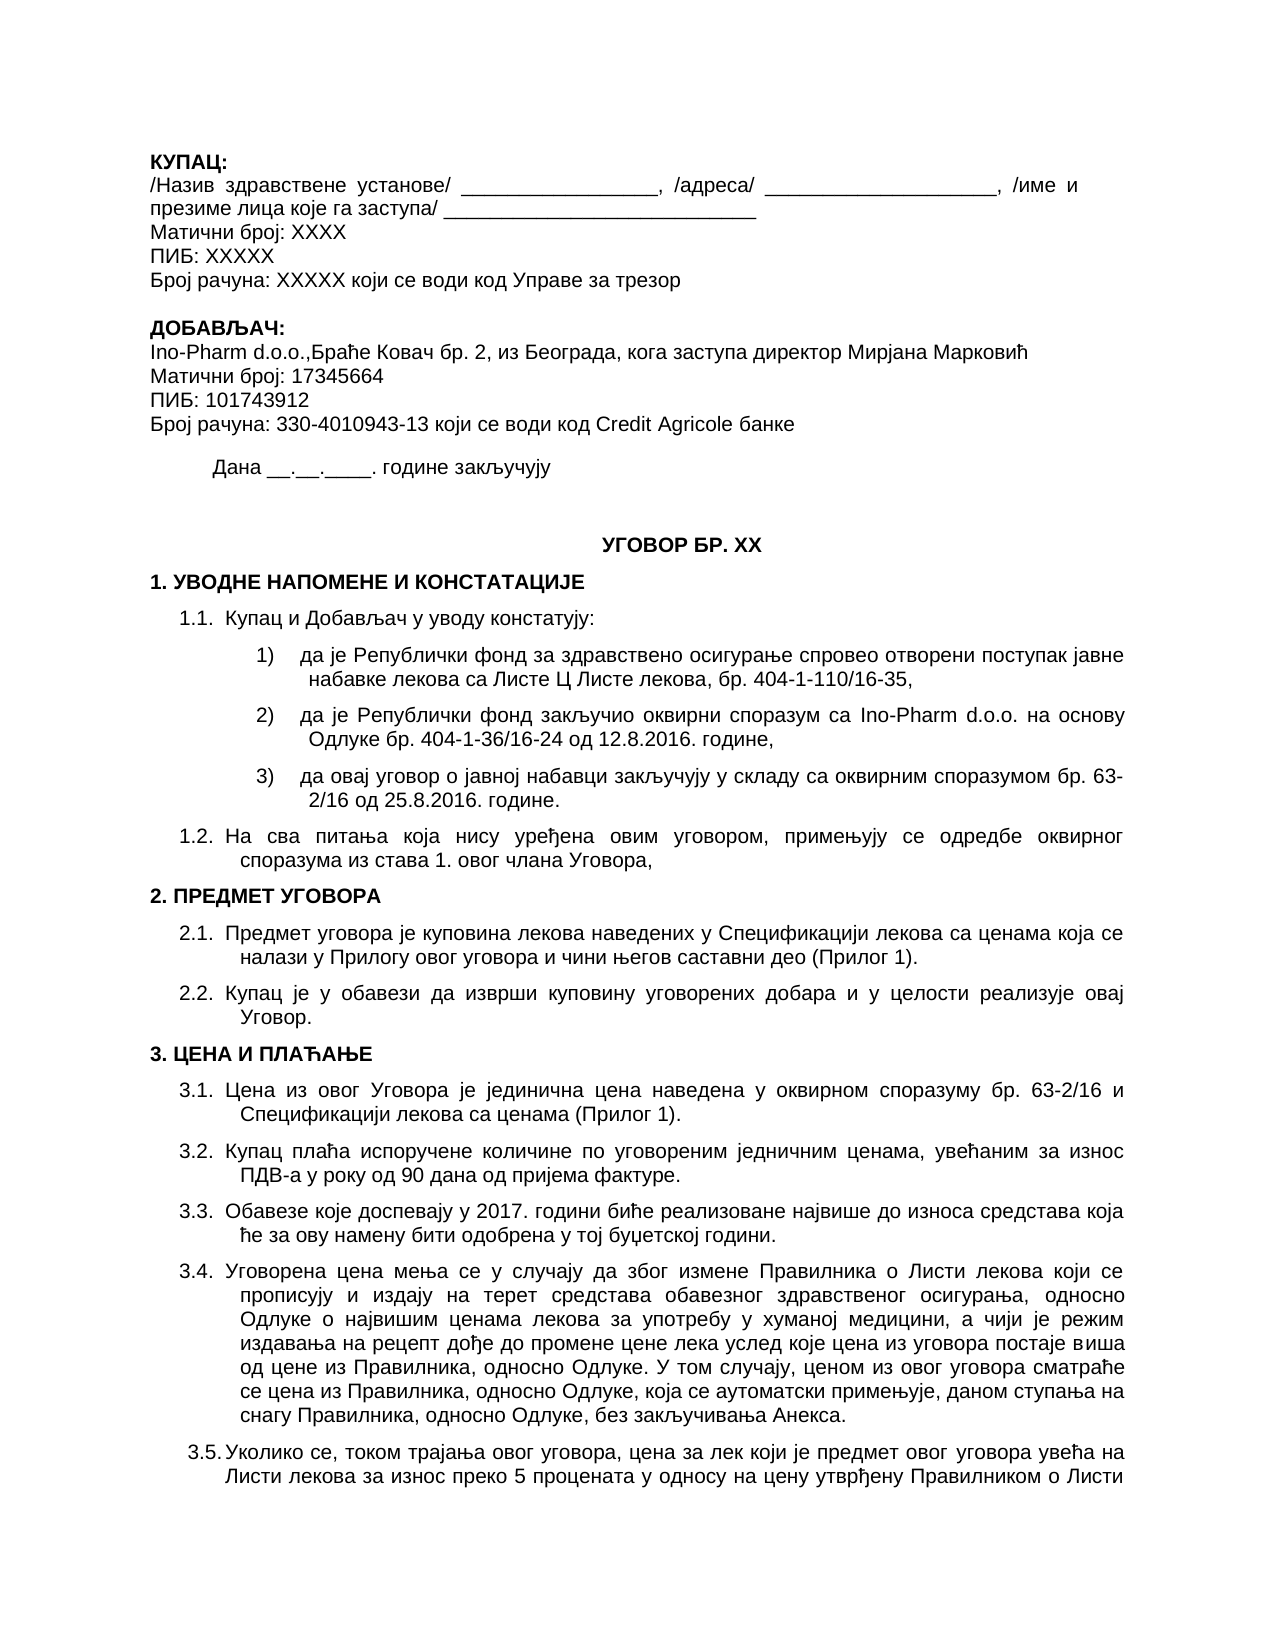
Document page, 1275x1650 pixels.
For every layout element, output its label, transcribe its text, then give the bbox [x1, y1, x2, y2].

text 2. ПРЕДМЕТ УГОВОРА [150, 884, 1125, 908]
text ДОБАВЉАЧ: [150, 316, 1125, 340]
list Купац плаћа испоручене количине по уговореним једничним ценама, увећаним за износ ПДВ-а у року од 90 дана од пријема фактуре. [179, 1138, 1125, 1186]
list Предмет уговора је куповина лекова наведених у Спецификацији лекова са ценама која се налази у Прилогу овог уговора и чини његов саставни део (Прилог 1). [179, 921, 1125, 969]
text /Назив здравствене установе/ _________________, /адреса/ ____________________, /име и презиме лица које га заступа/ ___________________________ [150, 174, 1079, 220]
text Матични број: 17345664 [150, 364, 1125, 388]
list Цена из овог Уговора је јединична цена наведена у оквирном споразуму бр. 63-2/16 и Спецификацији лекова са ценама (Прилог 1). [179, 1078, 1125, 1126]
list Обавезе које доспевају у 2017. години биће реализоване највише до износа средстава која ће за ову намену бити одобрена у тој буџетској години. [179, 1199, 1125, 1247]
list да овај уговор о јавној набавци закључују у складу са оквирним споразумом бр. 63-2/16 од 25.8.2016. године. [256, 763, 1125, 811]
text ПИБ: 101743912 [150, 388, 1125, 412]
list Уговорена цена мења се у случају да због измене Правилника о Листи лекова који се прописују и издају на терет средстава обавезног здравственог осигурања, односно Одлуке о највишим ценама лекова за употребу у хуманој медицини, а чији је режим издавања на рецепт дође до промене цене лека услед које цена из уговора постаје виша од цене из Правилника, односно Одлуке. У том случају, ценом из овог уговора сматраће се цена из Правилника, односно Одлуке, која се аутоматски примењује, даном ступања на снагу Правилника, односно Одлуке, без закључивања Анекса. [179, 1259, 1125, 1427]
text Број рачуна: XXXXX који се води код Управе за трезор [150, 268, 1125, 292]
text Ino-Pharm d.o.o.,Браће Ковач бр. 2, из Београда, кога заступа директор Мирјана Марковић [150, 340, 1125, 364]
text 3. ЦЕНА И ПЛАЋАЊЕ [150, 1042, 1125, 1066]
text Дана __.__.____. године закључују [212, 455, 1125, 479]
text Матични број: XXXX [150, 220, 1125, 244]
text ПИБ: XXXXX [150, 244, 1125, 268]
list На сва питања која нису уређена овим уговором, примењују се одредбе оквирног споразума из става 1. овог члана Уговора, [179, 824, 1125, 872]
text КУПАЦ: [150, 150, 1125, 174]
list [187, 1439, 1125, 1487]
text 1. УВОДНЕ НАПОМЕНЕ И КОНСТАТАЦИЈЕ [150, 570, 1125, 594]
list да је Републички фонд за здравствено осигурање спровео отворени поступак јавне набавке лекова са Листе Ц Листе лекова, бр. 404-1-110/16-35, [256, 643, 1125, 691]
list Купац и Добављач у уводу констатују: [179, 606, 1125, 630]
text УГОВОР БР. ХХ [602, 533, 1125, 557]
list Купац је у обавези да изврши куповину уговорених добара и у целости реализује овај Уговор. [179, 981, 1125, 1029]
text Број рачуна: 330-4010943-13 који се води код Credit Agricole банке [150, 412, 1125, 436]
list да је Републички фонд закључио оквирни споразум са Ino-Pharm d.o.o. на основу Одлуке бр. 404-1-36/16-24 од 12.8.2016. године, [256, 703, 1125, 751]
